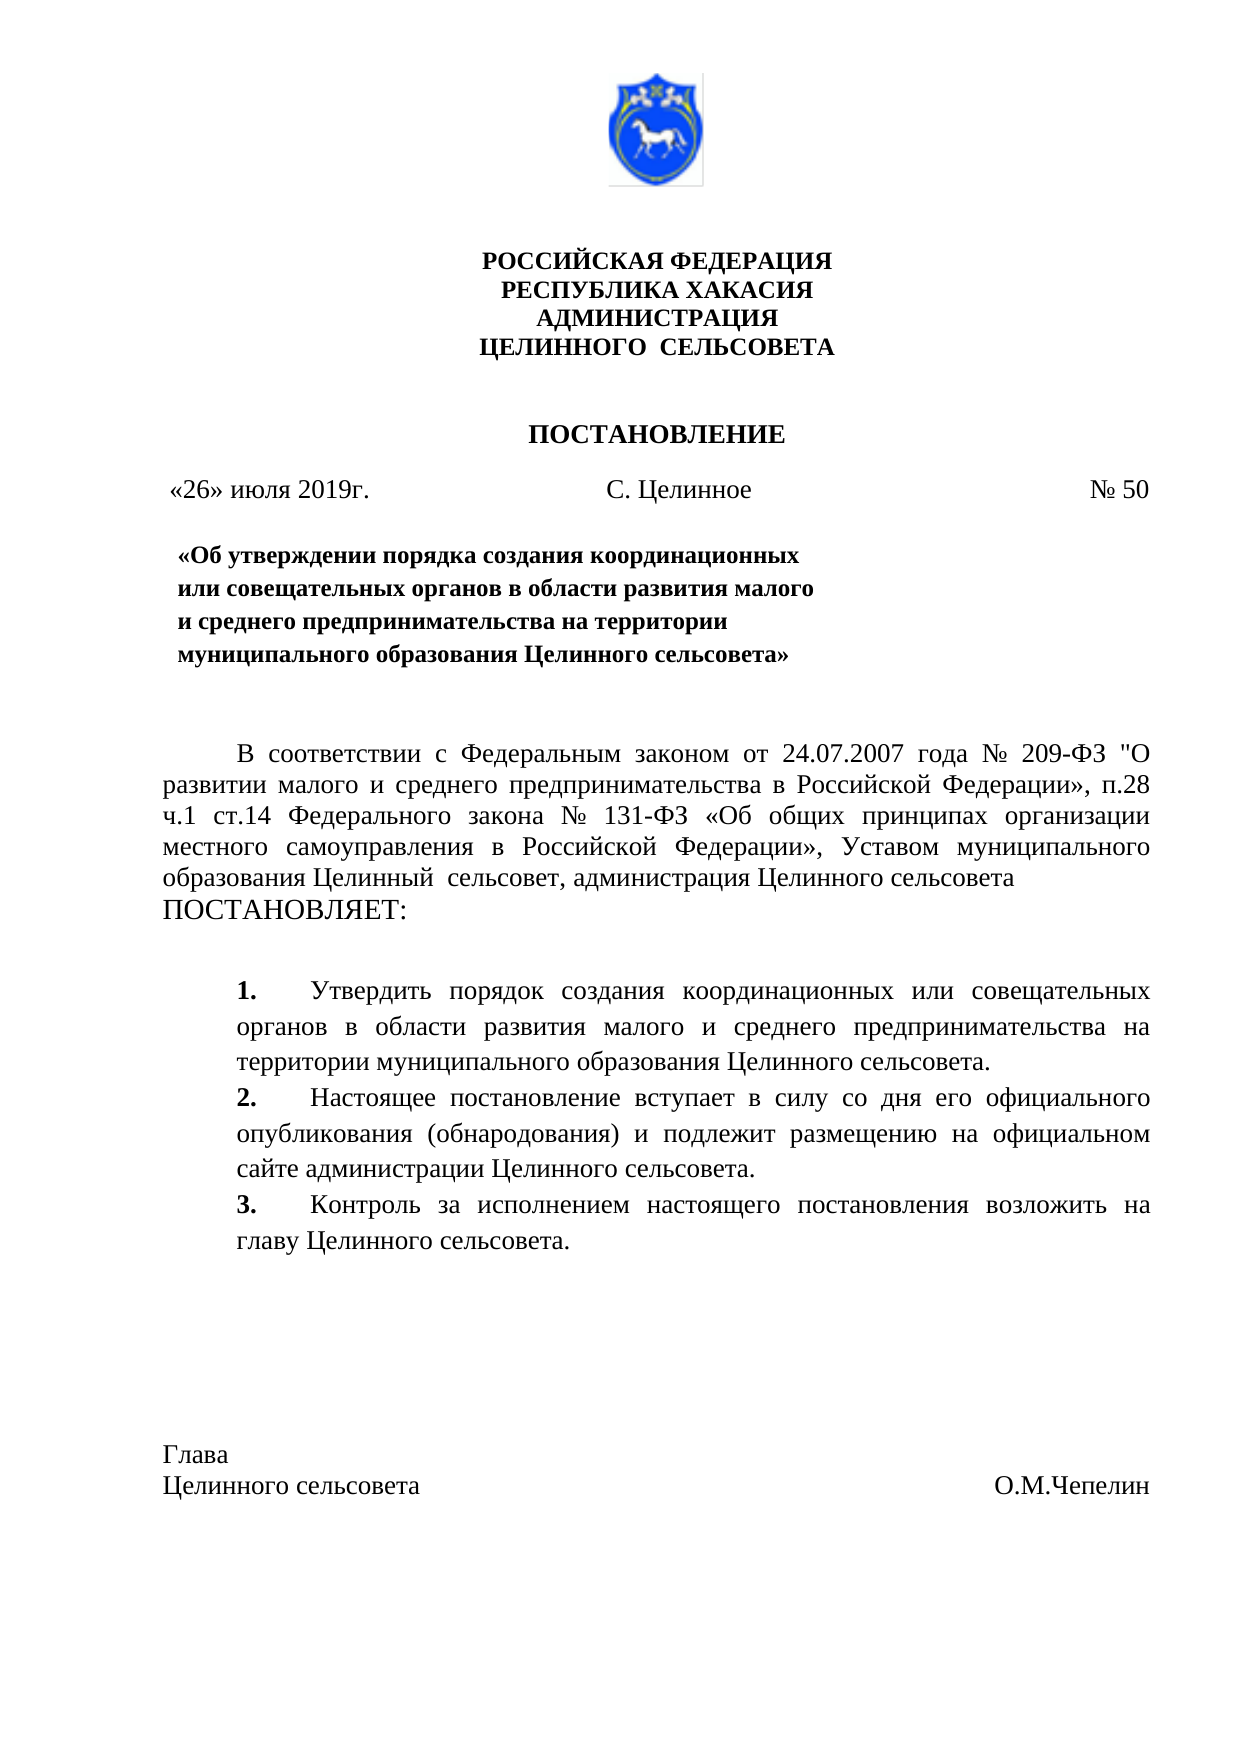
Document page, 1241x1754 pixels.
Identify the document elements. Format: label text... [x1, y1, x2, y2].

text РЕСПУБЛИКА ХАКАСИЯ [162, 275, 1152, 303]
text РОССИЙСКАЯ ФЕДЕРАЦИЯ [162, 246, 1152, 275]
text муниципального образования Целинного сельсовета» [177, 639, 1152, 668]
text или совещательных органов в области развития малого [177, 573, 1152, 602]
text «26» июля 2019г. С. Целинное № 50 [162, 473, 1152, 505]
text Целинного сельсовета О.М.Чепелин [162, 1469, 1152, 1501]
list Контроль за исполнением настоящего постановления возложить на главу Целинного сельсовета. [236, 1188, 1152, 1255]
picture [608, 73, 706, 189]
text Глава [162, 1438, 1152, 1469]
text и среднего предпринимательства на территории [177, 606, 1152, 635]
text В соответствии с Федеральным законом от 24.07.2007 года № 209-ФЗ "О развитии малого и среднего предпринимательства в Российской Федерации», п.28 ч.1 ст.14 Федерального закона № 131-ФЗ «Об общих принципах организации местного самоуправления в Российской Федерации», Уставом муниципального образования Целинный сельсовет, администрация Целинного сельсовета [162, 737, 1152, 892]
list Настоящее постановление вступает в силу со дня его официального опубликования (обнародования) и подлежит размещению на официальном сайте администрации Целинного сельсовета. [236, 1081, 1152, 1117]
text АДМИНИСТРАЦИЯ [162, 303, 1152, 332]
list Настоящее постановление вступает в силу со дня его официального опубликования (обнародования) и подлежит размещению на официальном сайте администрации Целинного сельсовета. [236, 1148, 1152, 1184]
text «Об утверждении порядка создания координационных [177, 540, 1152, 569]
text ПОСТАНОВЛЯЕТ: [162, 892, 1152, 926]
list Утвердить порядок создания координационных или совещательных органов в области развития малого и среднего предпринимательства на территории муниципального образования Целинного сельсовета. [236, 974, 1152, 1076]
text ПОСТАНОВЛЕНИЕ [162, 418, 1152, 449]
text ЦЕЛИННОГО СЕЛЬСОВЕТА [162, 332, 1152, 361]
